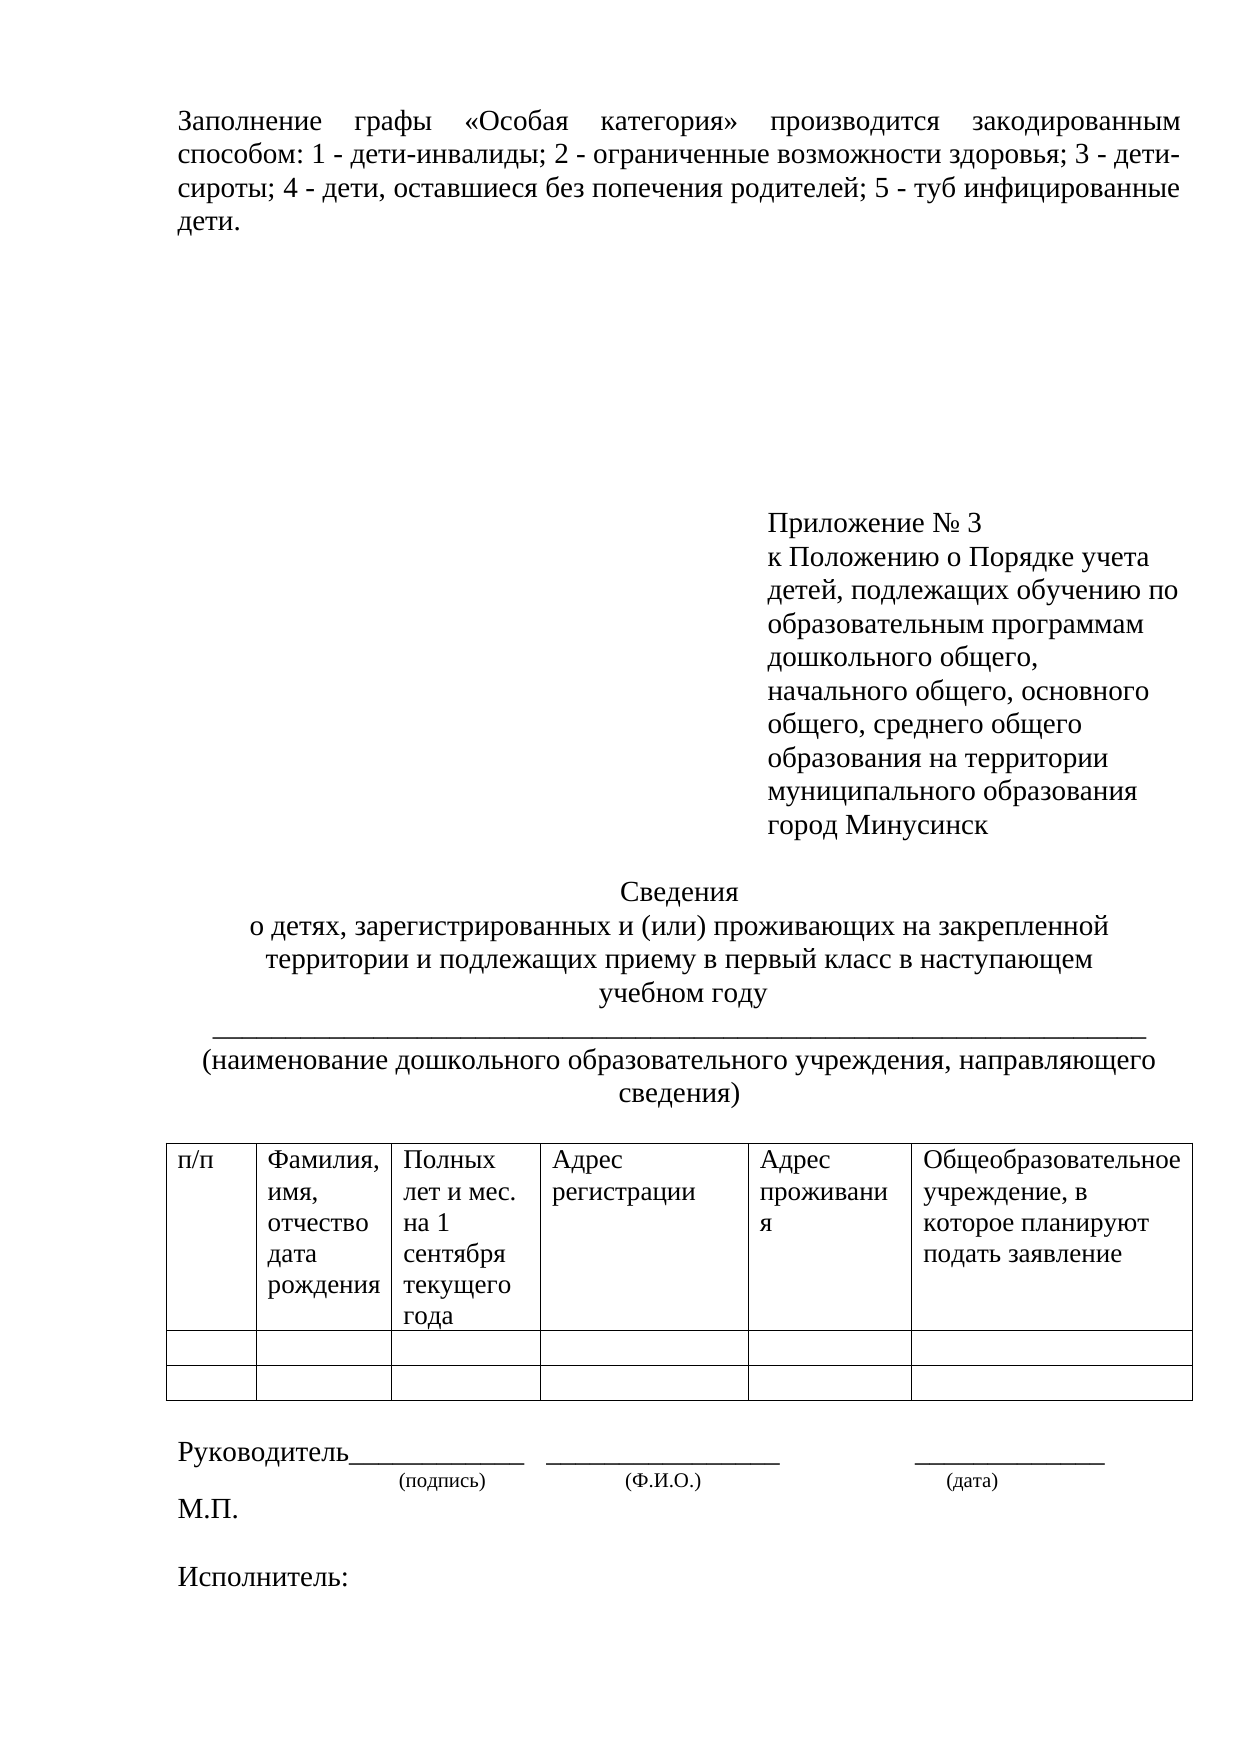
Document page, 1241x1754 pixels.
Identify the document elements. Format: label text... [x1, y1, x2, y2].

table_header Общеобразовательное учреждение, в которое планируют подать заявление [912, 1144, 1192, 1330]
table_cell [392, 1331, 540, 1365]
table_cell [257, 1331, 391, 1365]
table_header Фамилия, имя, отчество дата рождения [257, 1144, 391, 1330]
table_cell [167, 1366, 256, 1399]
text М.П. [177, 1492, 1181, 1525]
table_cell [541, 1331, 748, 1365]
text Исполнитель: [177, 1559, 1181, 1592]
table_cell [541, 1366, 748, 1399]
table_header Адрес проживания [749, 1144, 911, 1330]
table_cell [912, 1331, 1192, 1365]
table_cell [167, 1331, 256, 1365]
table_cell [749, 1366, 911, 1399]
table_header Адрес регистрации [541, 1144, 748, 1330]
text (наименование дошкольного образовательного учреждения, направляющего сведения) [177, 1042, 1181, 1109]
text Приложение № 3 [767, 505, 1181, 539]
table_cell [257, 1366, 391, 1399]
table_cell [912, 1366, 1192, 1399]
table_cell [749, 1331, 911, 1365]
text к Положению о Порядке учета детей, подлежащих обучению по образовательным программам дошкольного общего, начального общего, основного общего, среднего общего образования на территории муниципального образования город Минусинск [767, 539, 1181, 841]
table_header п/п [167, 1144, 256, 1330]
text учебном году [177, 975, 1181, 1008]
text (подпись) (Ф.И.О.) (дата) [325, 1468, 1181, 1492]
text Заполнение графы «Особая категория» производится закодированным способом: 1 - дети-инвалиды; 2 - ограниченные возможности здоровья; 3 - дети-сироты; 4 - дети, оставшиеся без попечения родителей; 5 - туб инфицированные дети. [177, 103, 1181, 237]
text о детях, зарегистрированных и (или) проживающих на закрепленной территории и подлежащих приему в первый класс в наступающем [177, 908, 1181, 975]
text ________________________________________________________________ [177, 1008, 1181, 1042]
text Сведения [177, 874, 1181, 908]
text Руководитель____________ ________________ _____________ [177, 1434, 1181, 1468]
table_header Полных лет и мес. на 1 сентября текущего года [392, 1144, 540, 1330]
table_cell [392, 1366, 540, 1399]
